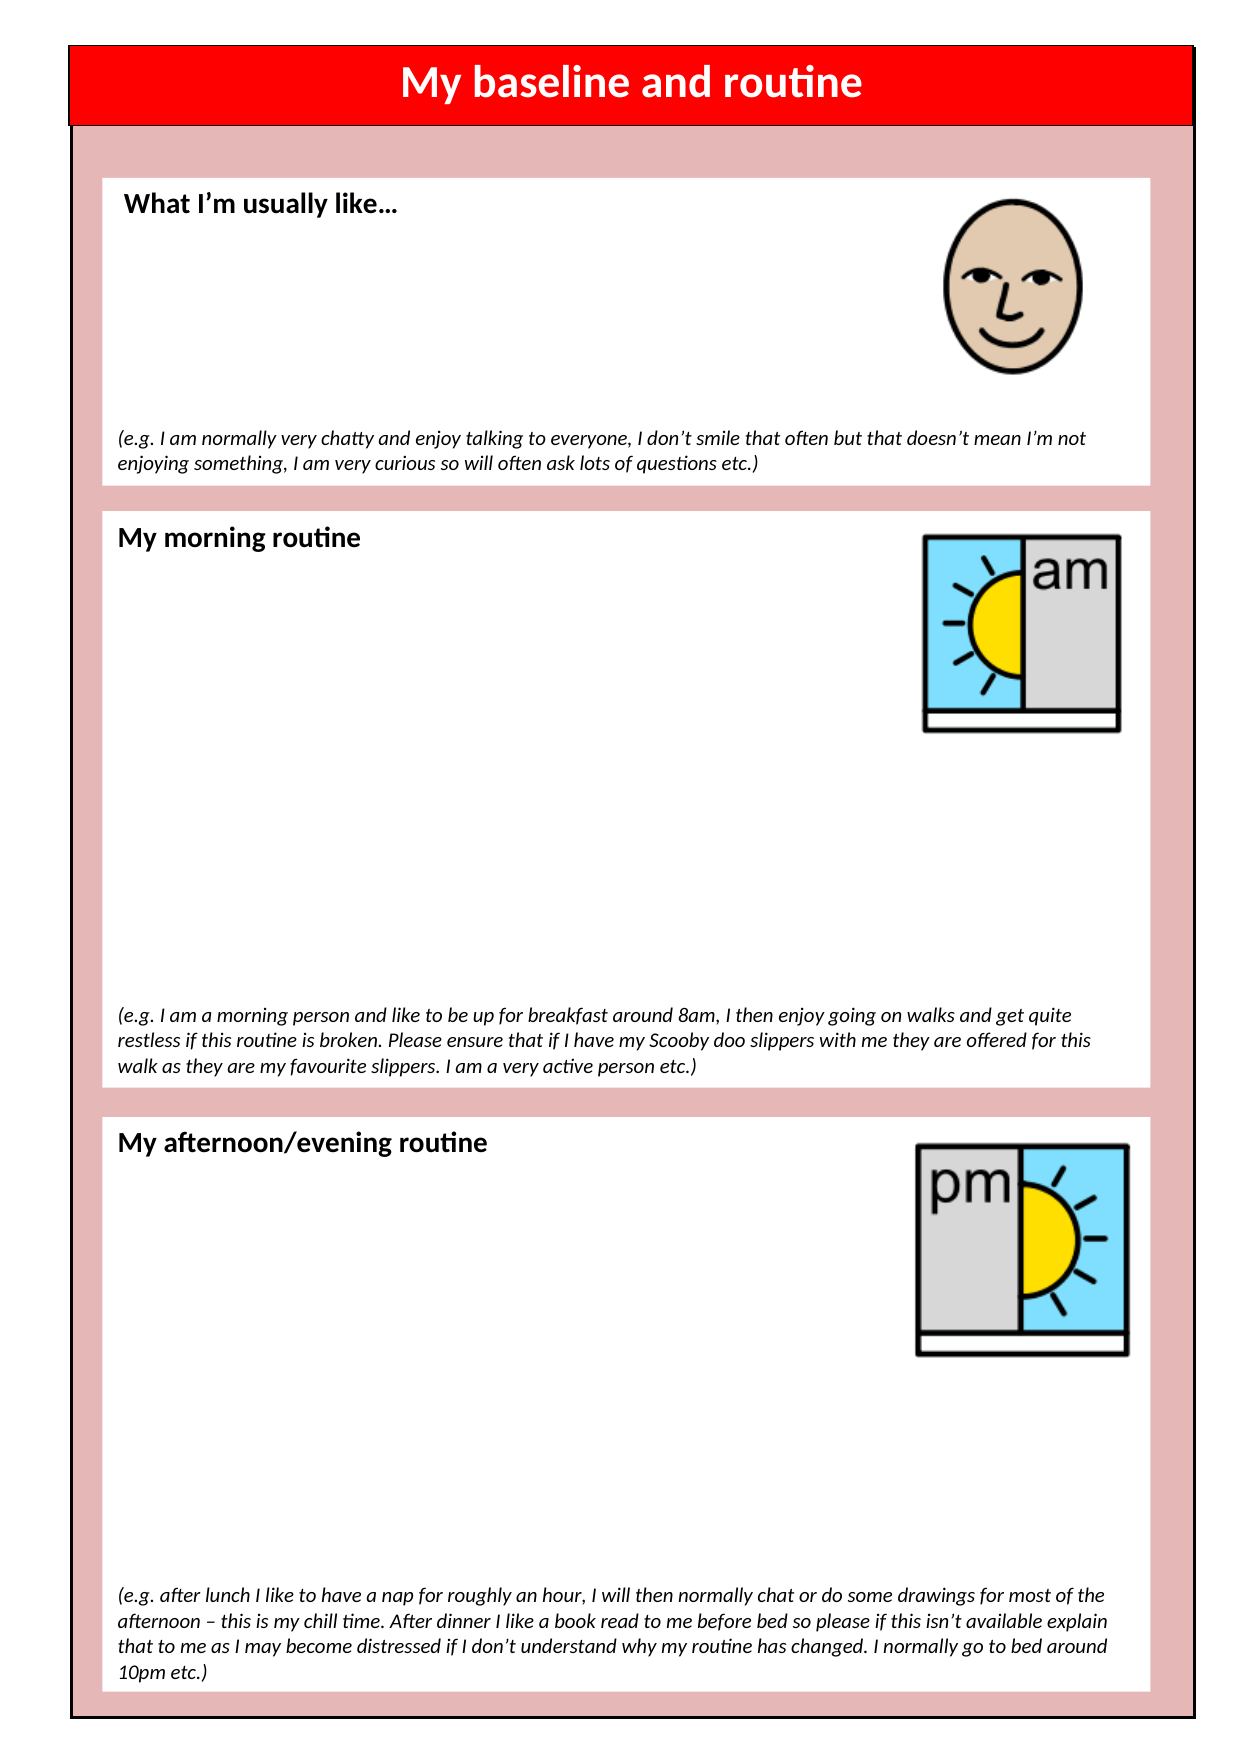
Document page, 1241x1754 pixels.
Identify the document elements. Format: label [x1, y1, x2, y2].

table_cell [73, 126, 1193, 1716]
picture [919, 531, 1126, 737]
picture [911, 1140, 1135, 1358]
picture [942, 179, 1083, 403]
